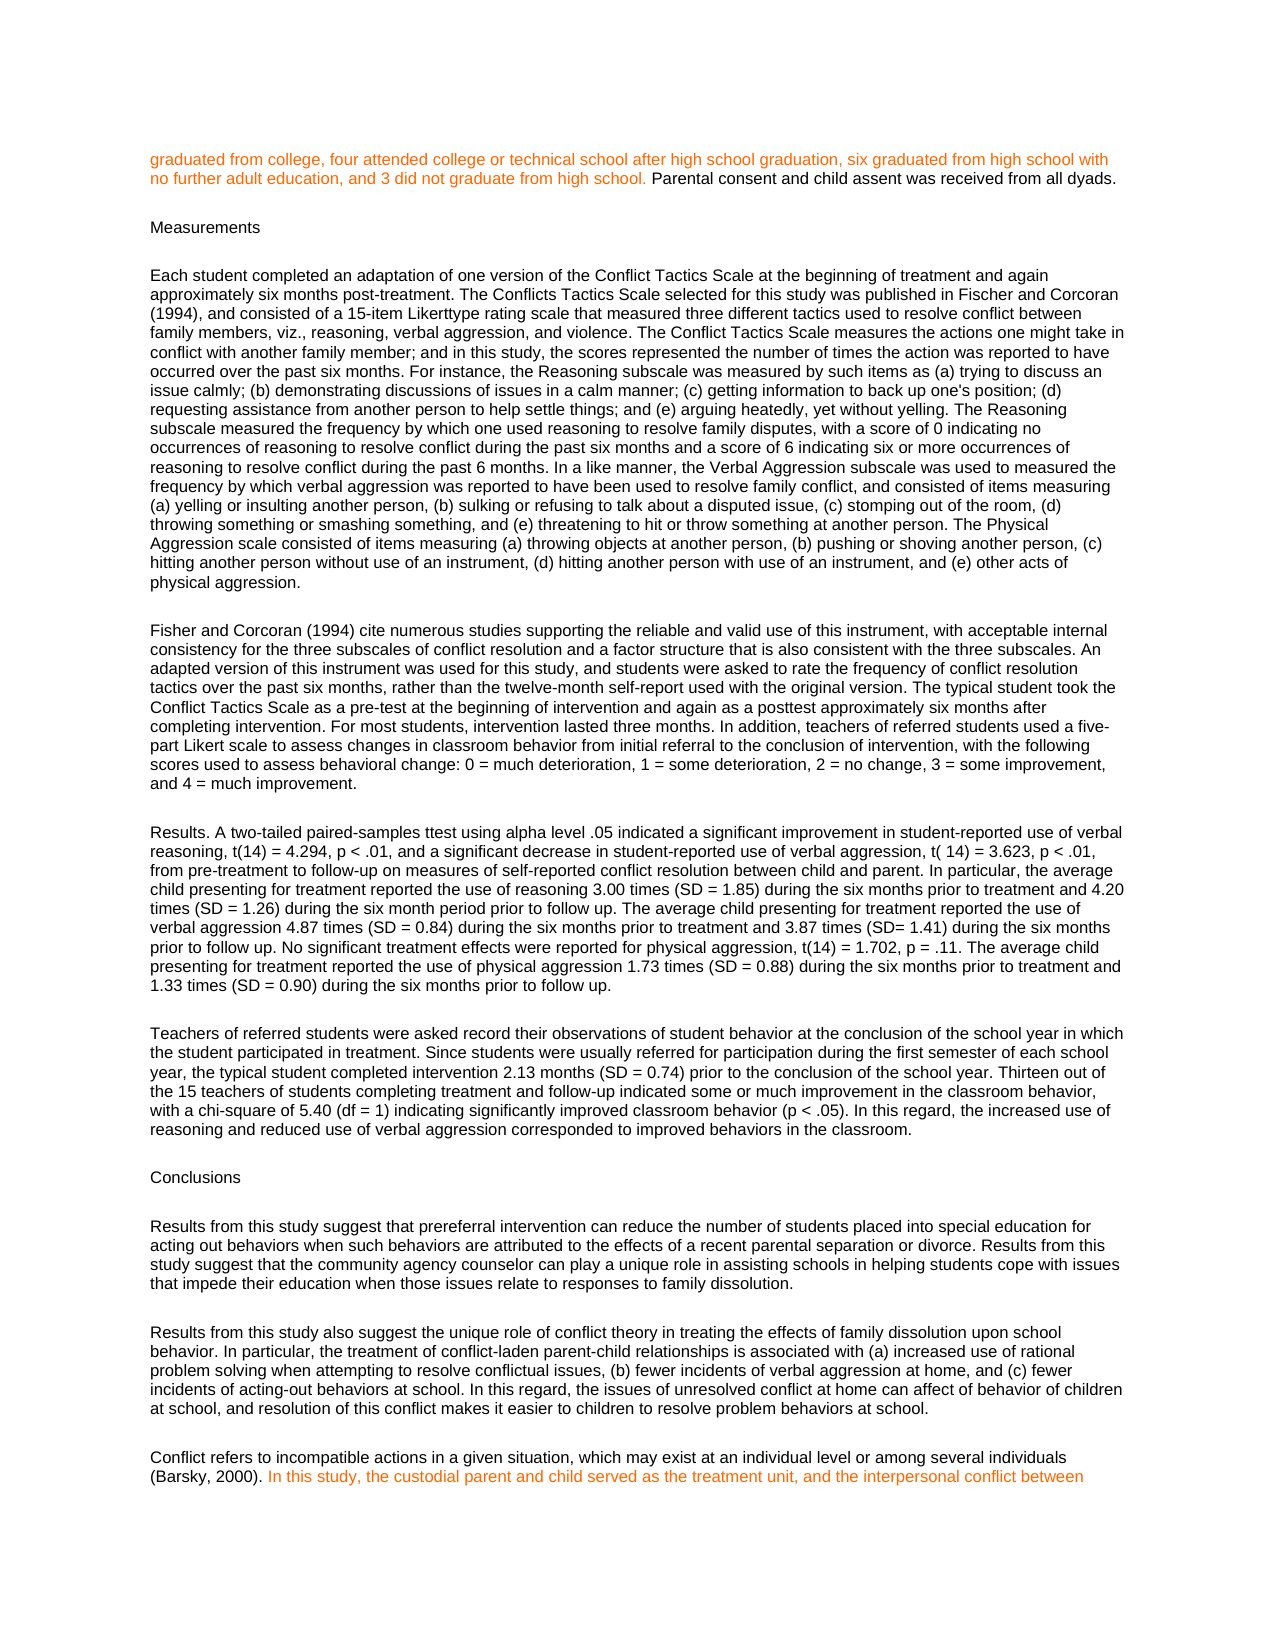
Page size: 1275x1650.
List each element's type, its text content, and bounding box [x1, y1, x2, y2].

text Results from this study also suggest the unique role of conflict theory in treating the effects of family dissolution upon school behavior. In particular, the treatment of conflict-laden parent-child relationships is associated with (a) increased use of rational problem solving when attempting to resolve conflictual issues, (b) fewer incidents of verbal aggression at home, and (c) fewer incidents of acting-out behaviors at school. In this regard, the issues of unresolved conflict at home can affect of behavior of children at school, and resolution of this conflict makes it easier to children to resolve problem behaviors at school. [150, 1322, 1125, 1418]
text Measurements [150, 217, 1125, 237]
text Each student completed an adaptation of one version of the Conflict Tactics Scale at the beginning of treatment and again approximately six months post-treatment. The Conflicts Tactics Scale selected for this study was published in Fischer and Corcoran (1994), and consisted of a 15-item Likerttype rating scale that measured three different tactics used to resolve conflict between family members, viz., reasoning, verbal aggression, and violence. The Conflict Tactics Scale measures the actions one might take in conflict with another family member; and in this study, the scores represented the number of times the action was reported to have occurred over the past six months. For instance, the Reasoning subscale was measured by such items as (a) trying to discuss an issue calmly; (b) demonstrating discussions of issues in a calm manner; (c) getting information to back up one's position; (d) requesting assistance from another person to help settle things; and (e) arguing heatedly, yet without yelling. The Reasoning subscale measured the frequency by which one used reasoning to resolve family disputes, with a score of 0 indicating no occurrences of reasoning to resolve conflict during the past six months and a score of 6 indicating six or more occurrences of reasoning to resolve conflict during the past 6 months. In a like manner, the Verbal Aggression subscale was used to measured the frequency by which verbal aggression was reported to have been used to resolve family conflict, and consisted of items measuring (a) yelling or insulting another person, (b) sulking or refusing to talk about a disputed issue, (c) stomping out of the room, (d) throwing something or smashing something, and (e) threatening to hit or throw something at another person. The Physical Aggression scale consisted of items measuring (a) throwing objects at another person, (b) pushing or shoving another person, (c) hitting another person without use of an instrument, (d) hitting another person with use of an instrument, and (e) other acts of physical aggression. [150, 266, 1125, 592]
text Results. A two-tailed paired-samples ttest using alpha level .05 indicated a significant improvement in student-reported use of verbal reasoning, t(14) = 4.294, p < .01, and a significant decrease in student-reported use of verbal aggression, t( 14) = 3.623, p < .01, from pre-treatment to follow-up on measures of self-reported conflict resolution between child and parent. In particular, the average child presenting for treatment reported the use of reasoning 3.00 times (SD = 1.85) during the six months prior to treatment and 4.20 times (SD = 1.26) during the six month period prior to follow up. The average child presenting for treatment reported the use of verbal aggression 4.87 times (SD = 0.84) during the six months prior to treatment and 3.87 times (SD= 1.41) during the six months prior to follow up. No significant treatment effects were reported for physical aggression, t(14) = 1.702, p = .11. The average child presenting for treatment reported the use of physical aggression 1.73 times (SD = 0.88) during the six months prior to treatment and 1.33 times (SD = 0.90) during the six months prior to follow up. [150, 822, 1125, 995]
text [150, 1447, 1125, 1486]
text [150, 150, 1125, 188]
text Conclusions [150, 1168, 1125, 1187]
text Results from this study suggest that prereferral intervention can reduce the number of students placed into special education for acting out behaviors when such behaviors are attributed to the effects of a recent parental separation or divorce. Results from this study suggest that the community agency counselor can play a unique role in assisting schools in helping students cope with issues that impede their education when those issues relate to responses to family dissolution. [150, 1217, 1125, 1293]
text Teachers of referred students were asked record their observations of student behavior at the conclusion of the school year in which the student participated in treatment. Since students were usually referred for participation during the first semester of each school year, the typical student completed intervention 2.13 months (SD = 0.74) prior to the conclusion of the school year. Thirteen out of the 15 teachers of students completing treatment and follow-up indicated some or much improvement in the classroom behavior, with a chi-square of 5.40 (df = 1) indicating significantly improved classroom behavior (p < .05). In this regard, the increased use of reasoning and reduced use of verbal aggression corresponded to improved behaviors in the classroom. [150, 1024, 1125, 1139]
text Fisher and Corcoran (1994) cite numerous studies supporting the reliable and valid use of this instrument, with acceptable internal consistency for the three subscales of conflict resolution and a factor structure that is also consistent with the three subscales. An adapted version of this instrument was used for this study, and students were asked to rate the frequency of conflict resolution tactics over the past six months, rather than the twelve-month self-report used with the original version. The typical student took the Conflict Tactics Scale as a pre-test at the beginning of intervention and again as a posttest approximately six months after completing intervention. For most students, intervention lasted three months. In addition, teachers of referred students used a five-part Likert scale to assess changes in classroom behavior from initial referral to the conclusion of intervention, with the following scores used to assess behavioral change: 0 = much deterioration, 1 = some deterioration, 2 = no change, 3 = some improvement, and 4 = much improvement. [150, 621, 1125, 793]
